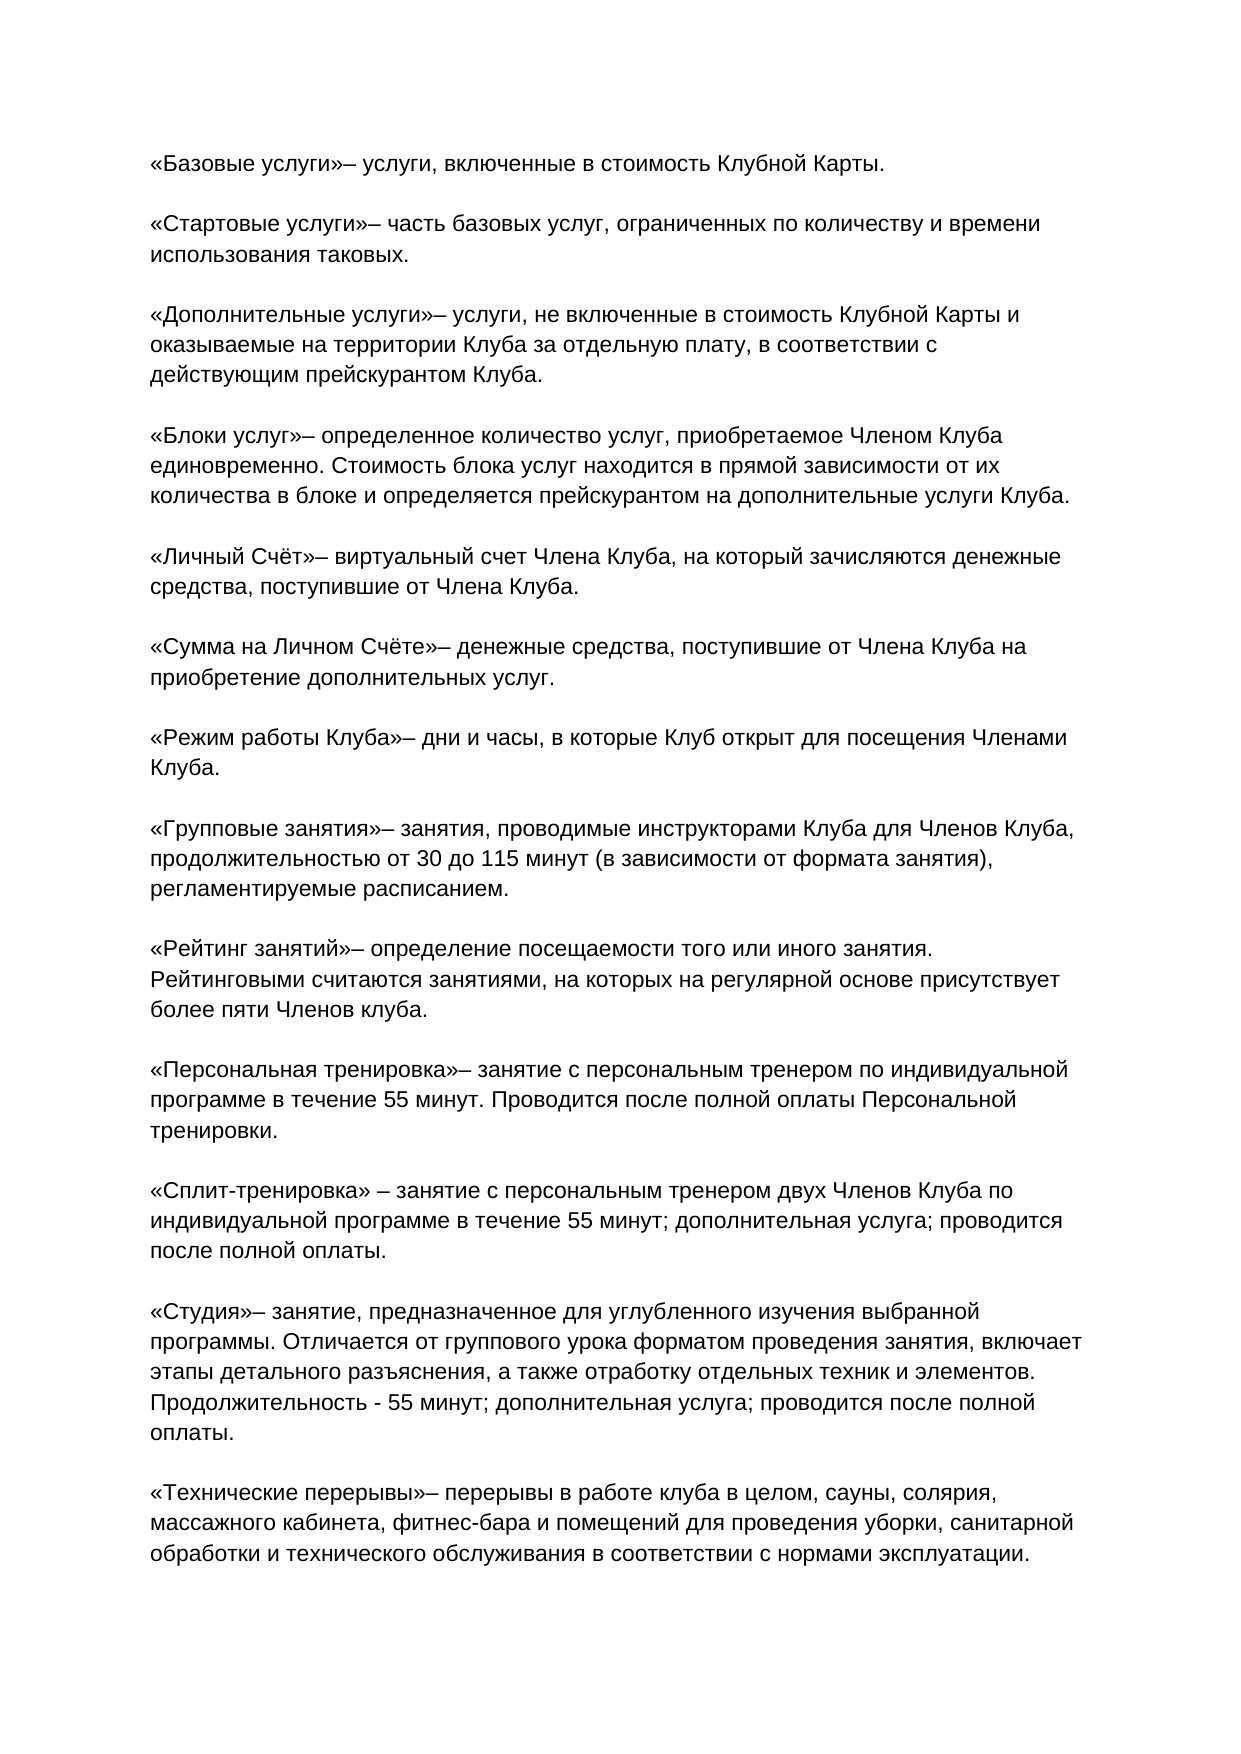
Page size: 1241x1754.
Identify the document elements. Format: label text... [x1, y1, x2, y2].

text «Режим работы Клуба»– дни и часы, в которые Клуб открыт для посещения Членами Клуба. [150, 724, 1090, 781]
text «Сплит-тренировка» – занятие с персональным тренером двух Членов Клуба по индивидуальной программе в течение 55 минут; дополнительная услуга; проводится после полной оплаты. [150, 1177, 1090, 1264]
text «Технические перерывы»– перерывы в работе клуба в целом, сауны, солярия, массажного кабинета, фитнес-бара и помещений для проведения уборки, санитарной обработки и технического обслуживания в соответствии с нормами эксплуатации. [150, 1479, 1090, 1566]
text «Личный Счёт»– виртуальный счет Члена Клуба, на который зачисляются денежные средства, поступившие от Члена Клуба. [150, 543, 1090, 599]
text «Дополнительные услуги»– услуги, не включенные в стоимость Клубной Карты и оказываемые на территории Клуба за отдельную плату, в соответствии с действующим прейскурантом Клуба. [150, 301, 1090, 388]
text «Персональная тренировка»– занятие с персональным тренером по индивидуальной программе в течение 55 минут. Проводится после полной оплаты Персональной тренировки. [150, 1056, 1090, 1143]
text «Групповые занятия»– занятия, проводимые инструкторами Клуба для Членов Клуба, продолжительностью от 30 до 115 минут (в зависимости от формата занятия), регламентируемые расписанием. [150, 814, 1090, 901]
text «Блоки услуг»– определенное количество услуг, приобретаемое Членом Клуба единовременно. Стоимость блока услуг находится в прямой зависимости от их количества в блоке и определяется прейскурантом на дополнительные услуги Клуба. [150, 422, 1090, 509]
text «Сумма на Личном Счёте»– денежные средства, поступившие от Члена Клуба на приобретение дополнительных услуг. [150, 633, 1090, 690]
text «Рейтинг занятий»– определение посещаемости того или иного занятия. Рейтинговыми считаются занятиями, на которых на регулярной основе присутствует более пяти Членов клуба. [150, 935, 1090, 1022]
text «Базовые услуги»– услуги, включенные в стоимость Клубной Карты. [150, 150, 1090, 176]
text «Студия»– занятие, предназначенное для углубленного изучения выбранной программы. Отличается от группового урока форматом проведения занятия, включает этапы детального разъяснения, а также отработку отдельных техник и элементов. Продолжительность - 55 минут; дополнительная услуга; проводится после полной оплаты. [150, 1298, 1090, 1445]
text «Стартовые услуги»– часть базовых услуг, ограниченных по количеству и времени использования таковых. [150, 210, 1090, 267]
